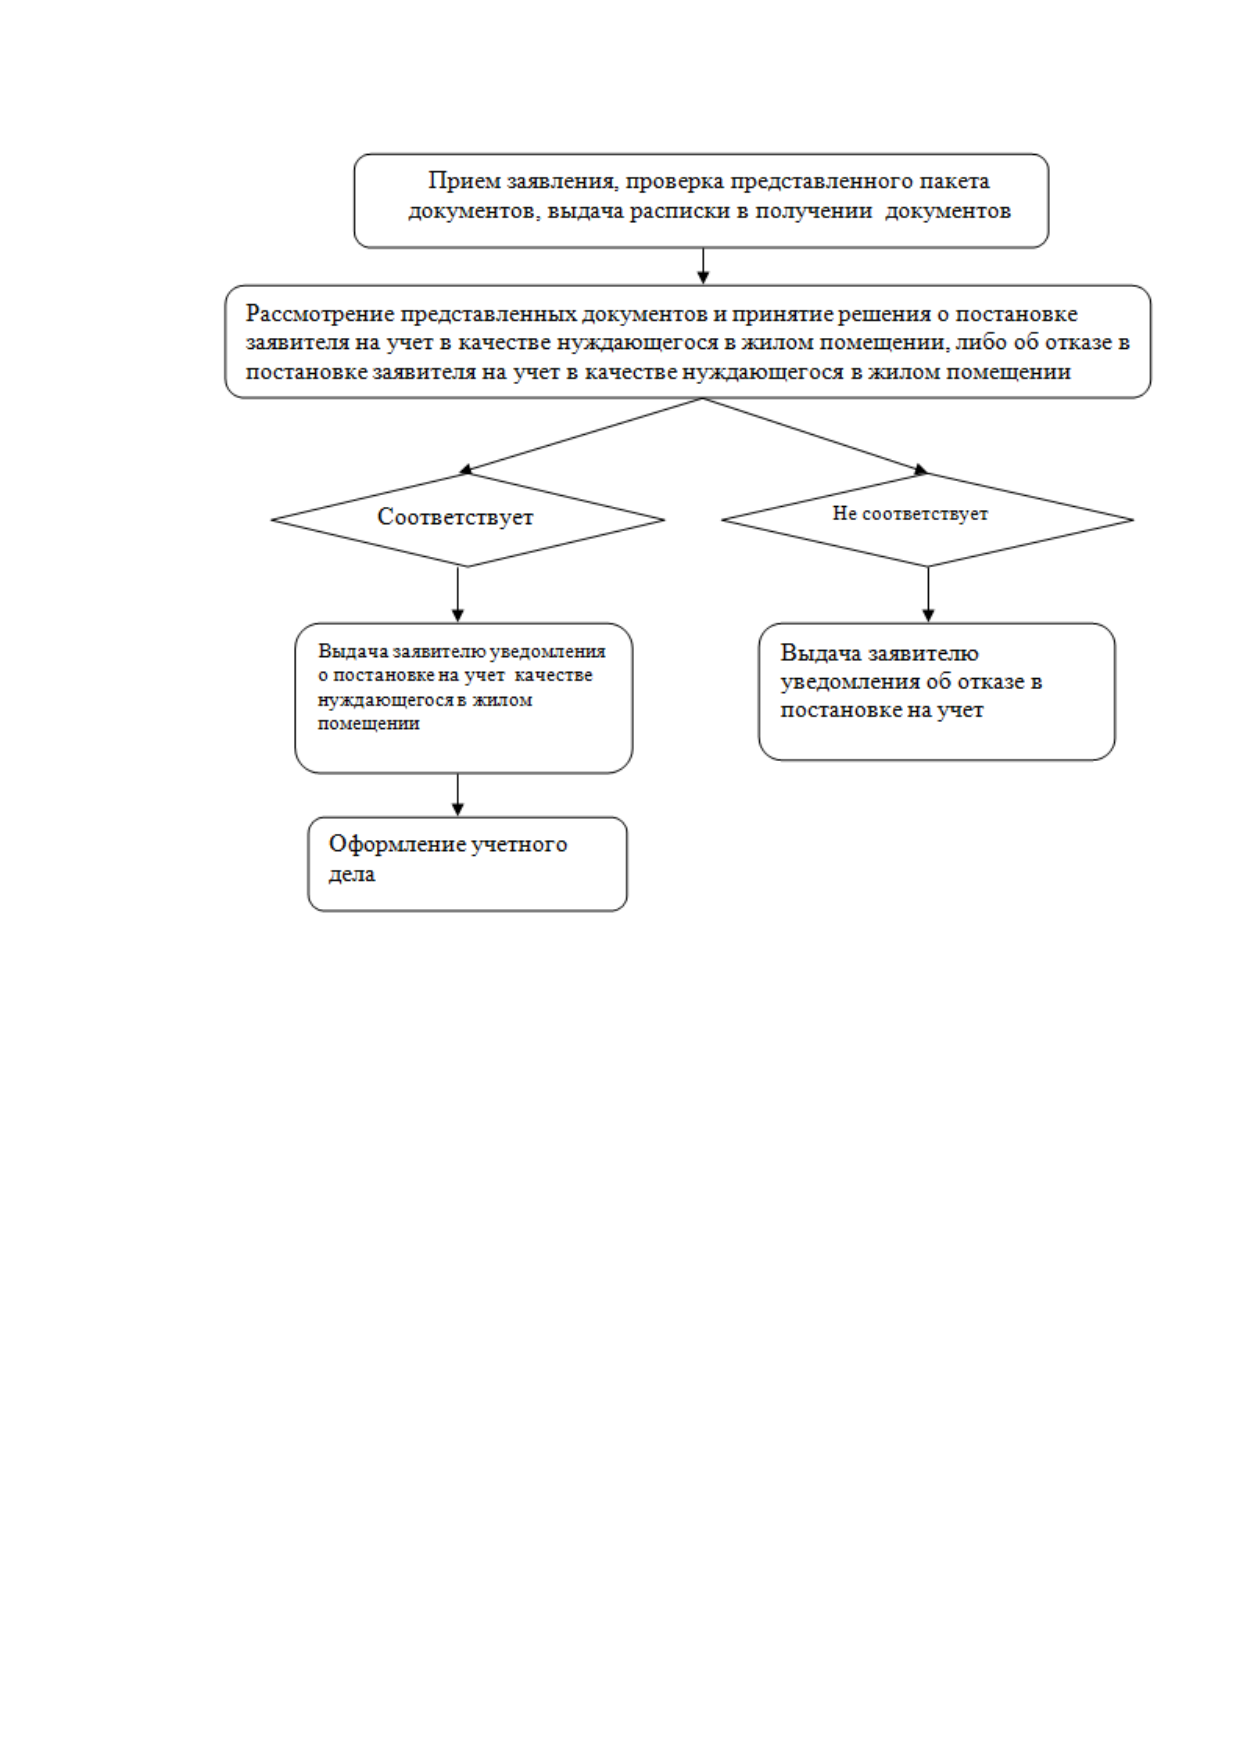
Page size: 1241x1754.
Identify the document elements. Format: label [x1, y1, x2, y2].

picture [118, 118, 1224, 944]
